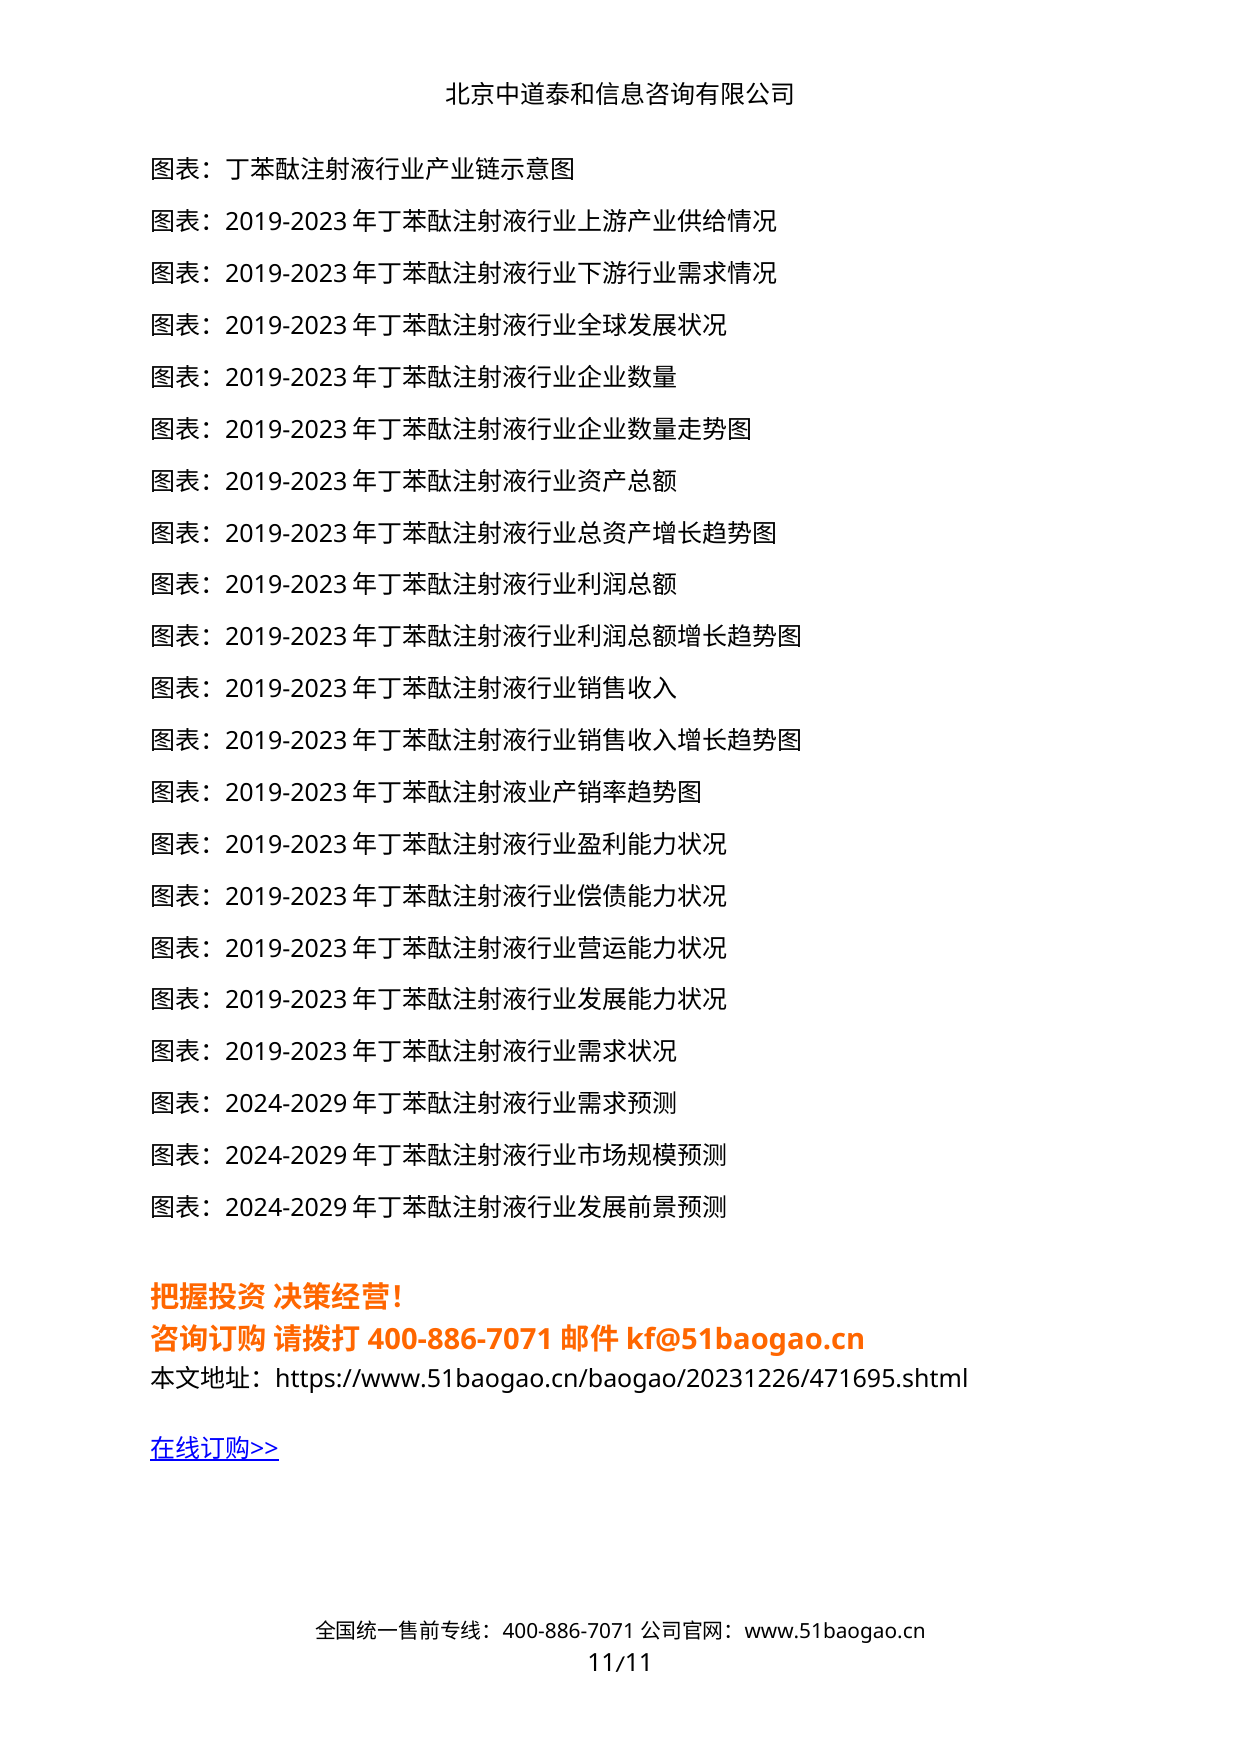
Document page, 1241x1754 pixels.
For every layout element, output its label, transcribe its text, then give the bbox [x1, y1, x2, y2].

text 图表：2019-2023年丁苯酞注射液业产销率趋势图 [150, 772, 1090, 809]
text 图表：2019-2023年丁苯酞注射液行业企业数量 [150, 357, 1090, 394]
text 图表：2019-2023年丁苯酞注射液行业偿债能力状况 [150, 876, 1090, 912]
text 在线订购>> [150, 1394, 1090, 1465]
text 图表：2019-2023年丁苯酞注射液行业总资产增长趋势图 [150, 513, 1090, 549]
text 图表：2019-2023年丁苯酞注射液行业利润总额 [150, 565, 1090, 601]
text 图表：2019-2023年丁苯酞注射液行业营运能力状况 [150, 928, 1090, 964]
text 图表：2019-2023年丁苯酞注射液行业下游行业需求情况 [150, 254, 1090, 290]
text 图表：2019-2023年丁苯酞注射液行业利润总额增长趋势图 [150, 617, 1090, 653]
text 图表：2019-2023年丁苯酞注射液行业销售收入增长趋势图 [150, 721, 1090, 757]
text 图表：2019-2023年丁苯酞注射液行业全球发展状况 [150, 306, 1090, 342]
text 图表：2019-2023年丁苯酞注射液行业盈利能力状况 [150, 824, 1090, 861]
text 图表：2019-2023年丁苯酞注射液行业上游产业供给情况 [150, 202, 1090, 238]
text 图表：2019-2023年丁苯酞注射液行业需求状况 [150, 1032, 1090, 1068]
text 图表：2019-2023年丁苯酞注射液行业销售收入 [150, 669, 1090, 705]
text 图表：2024-2029年丁苯酞注射液行业市场规模预测 [150, 1136, 1090, 1172]
text 图表：2019-2023年丁苯酞注射液行业企业数量走势图 [150, 409, 1090, 446]
text 图表：2019-2023年丁苯酞注射液行业资产总额 [150, 461, 1090, 497]
text 图表：丁苯酞注射液行业产业链示意图 [150, 150, 1090, 186]
text 图表：2019-2023年丁苯酞注射液行业发展能力状况 [150, 980, 1090, 1016]
text 图表：2024-2029年丁苯酞注射液行业需求预测 [150, 1084, 1090, 1120]
text 把握投资 决策经营！咨询订购 请拨打 400-886-7071 邮件 kf@51baogao.cn本文地址：https://www.51baogao.cn/baogao/20231226/471695.shtml [150, 1239, 1090, 1394]
text 图表：2024-2029年丁苯酞注射液行业发展前景预测 [150, 1187, 1090, 1224]
